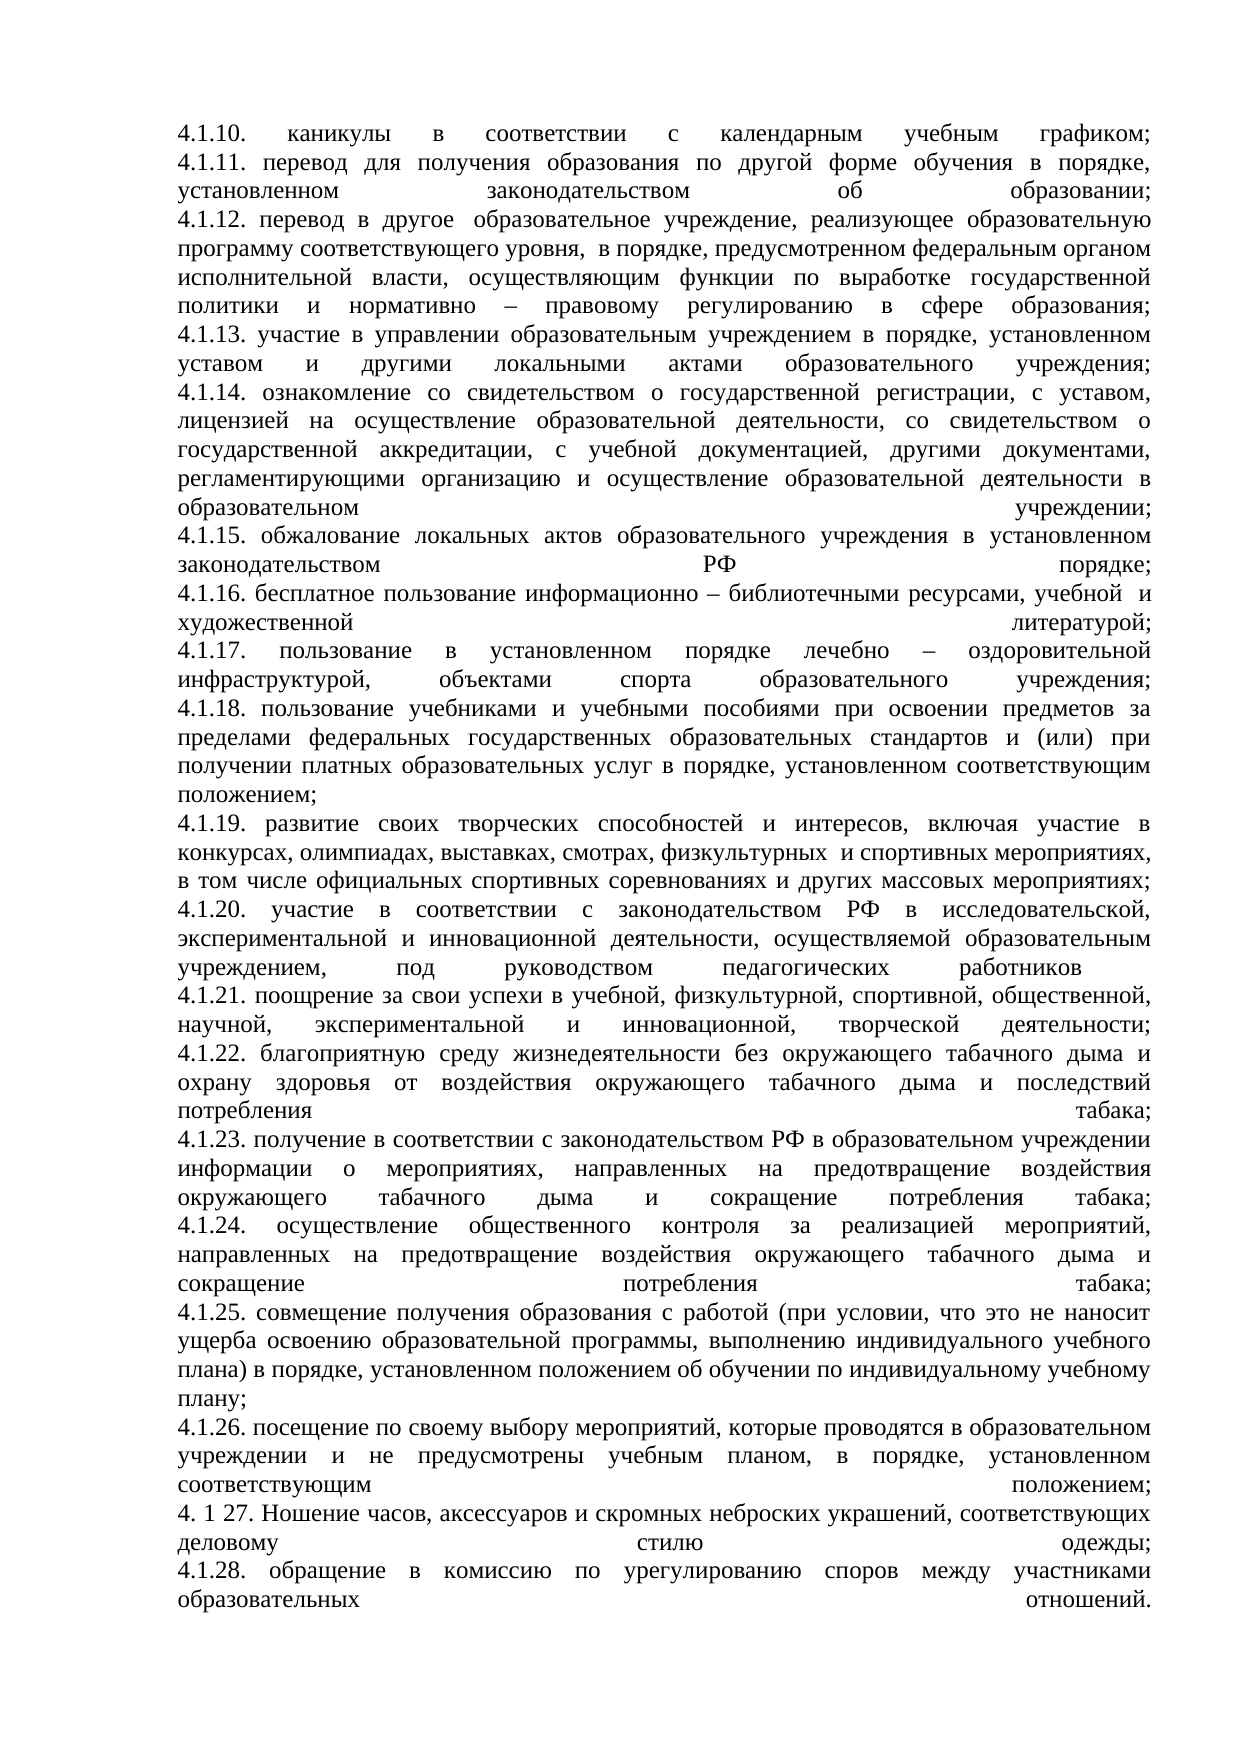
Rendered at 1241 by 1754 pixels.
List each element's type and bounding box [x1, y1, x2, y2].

text [177, 118, 1152, 1613]
